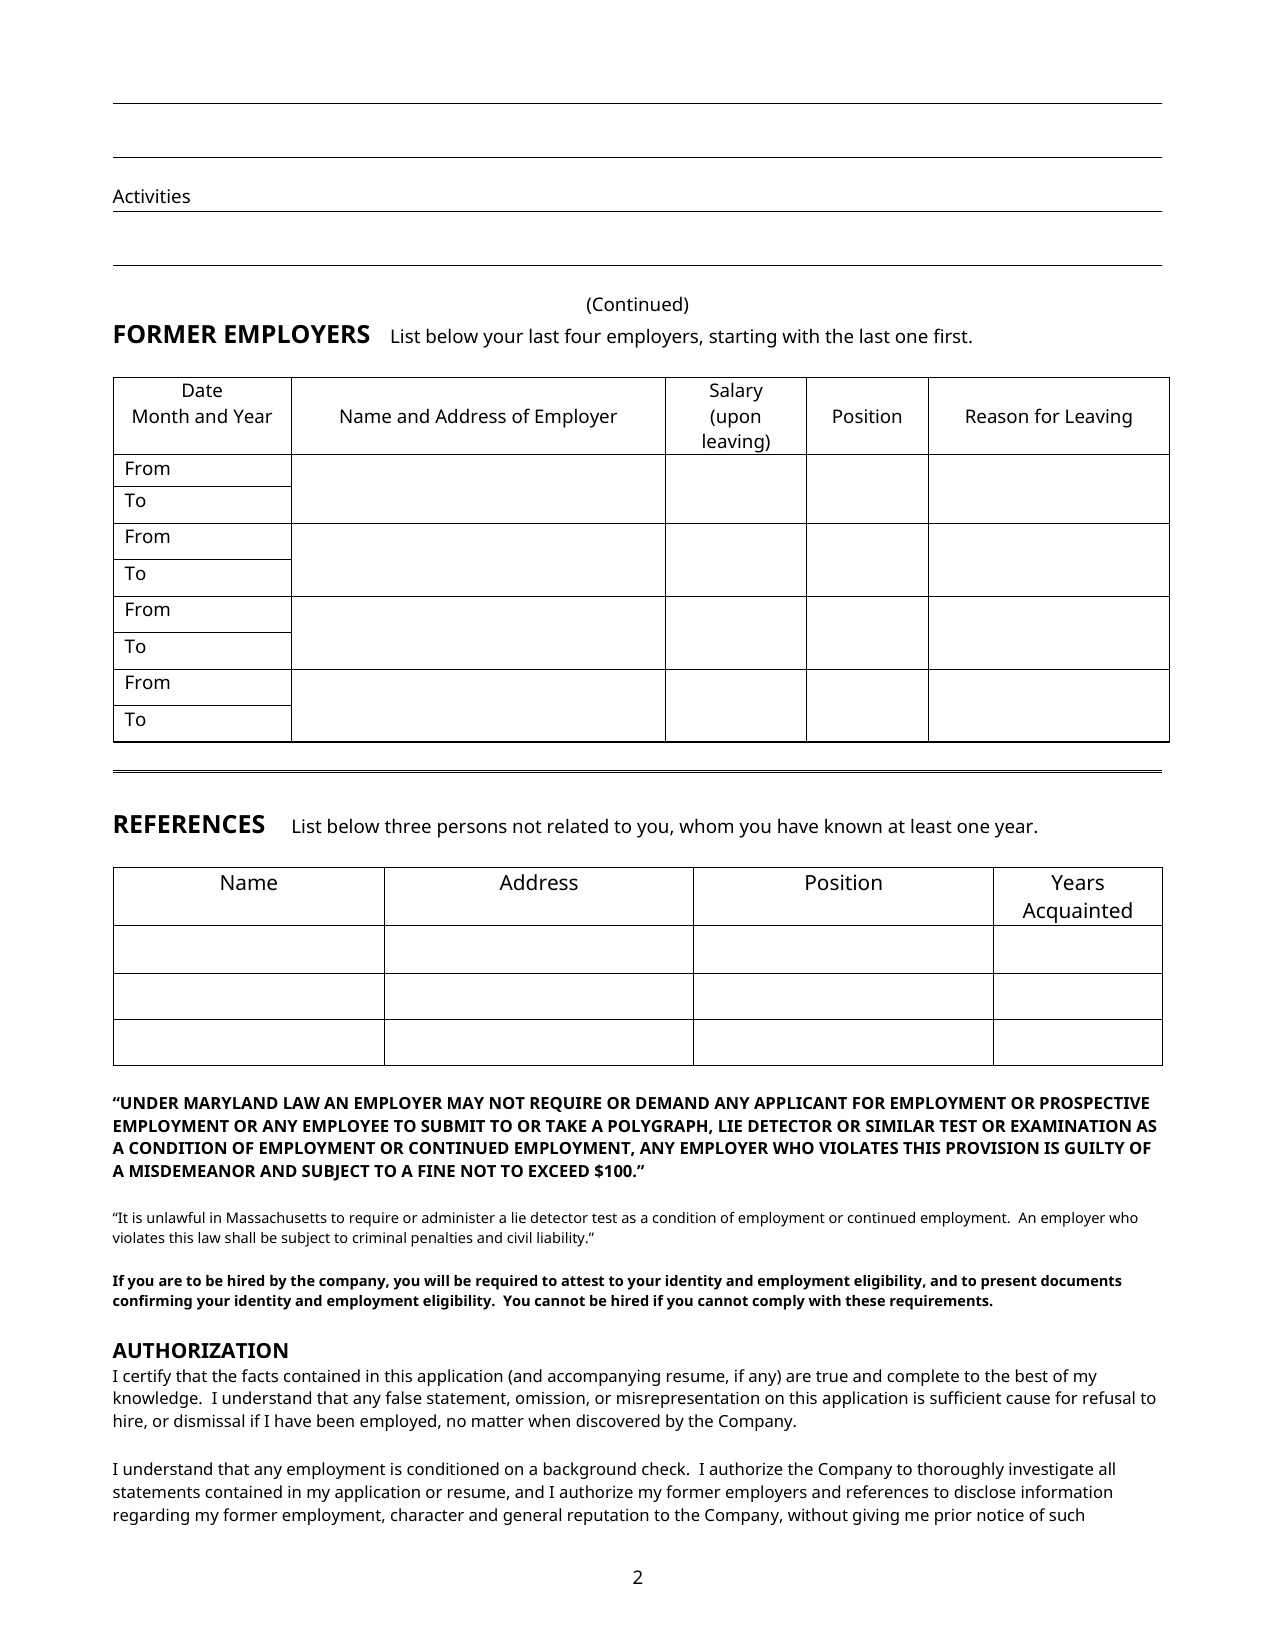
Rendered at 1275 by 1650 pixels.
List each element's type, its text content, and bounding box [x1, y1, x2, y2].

text “UNDER MARYLAND LAW AN EMPLOYER MAY NOT REQUIRE OR DEMAND ANY APPLICANT FOR EMPLOYMENT OR PROSPECTIVE EMPLOYMENT OR ANY EMPLOYEE TO SUBMIT TO OR TAKE A POLYGRAPH, LIE DETECTOR OR SIMILAR TEST OR EXAMINATION AS A CONDITION OF EMPLOYMENT OR CONTINUED EMPLOYMENT, ANY EMPLOYER WHO VIOLATES THIS PROVISION IS GUILTY OF A MISDEMEANOR AND SUBJECT TO A FINE NOT TO EXCEED $100.” [112, 1092, 1162, 1182]
table_header Name [114, 868, 384, 925]
text Activities [112, 183, 1162, 212]
table_cell [114, 974, 384, 1019]
table_header Address [385, 868, 693, 925]
text If you are to be hired by the company, you will be required to attest to your identity and employment eligibility, and to present documents confirming your identity and employment eligibility. You cannot be hired if you cannot comply with these requirements. [112, 1270, 1162, 1310]
table_cell [292, 670, 665, 741]
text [112, 1458, 1162, 1526]
table_cell [694, 974, 993, 1019]
text (Continued) [112, 292, 1162, 317]
text AUTHORIZATION [112, 1336, 1162, 1364]
text FORMER EMPLOYERS List below your last four employers, starting with the last one first. [112, 317, 1162, 351]
table_cell [666, 670, 806, 741]
table_cell [994, 1020, 1162, 1065]
text REFERENCES List below three persons not related to you, whom you have known at least one year. [112, 807, 1162, 841]
table_cell [929, 670, 1169, 741]
table_cell [114, 1020, 384, 1065]
table_header Position [694, 868, 993, 925]
table_cell To [114, 633, 291, 668]
table_cell To [114, 487, 291, 523]
table_header Name and Address of Employer [292, 378, 665, 454]
table_header Position [807, 378, 928, 454]
table_cell [994, 926, 1162, 973]
table_cell [929, 597, 1169, 668]
table_cell [666, 597, 806, 668]
table_cell [666, 524, 806, 596]
table_cell To [114, 560, 291, 596]
table_cell From [114, 455, 291, 486]
table_cell [807, 455, 928, 523]
table_cell [807, 524, 928, 596]
table_cell [385, 926, 693, 973]
table_cell [114, 926, 384, 973]
table_cell [292, 597, 665, 668]
table_cell [292, 524, 665, 596]
table_cell [994, 974, 1162, 1019]
table_cell From [114, 524, 291, 559]
table_cell [666, 455, 806, 523]
table_cell [694, 926, 993, 973]
table_header Salary (upon leaving) [666, 378, 806, 454]
table_cell [385, 1020, 693, 1065]
text I certify that the facts contained in this application (and accompanying resume, if any) are true and complete to the best of my knowledge. I understand that any false statement, omission, or misrepresentation on this application is sufficient cause for refusal to hire, or dismissal if I have been employed, no matter when discovered by the Company. [112, 1364, 1162, 1432]
table_cell [929, 524, 1169, 596]
table_cell [694, 1020, 993, 1065]
table_cell [385, 974, 693, 1019]
table_cell [292, 455, 665, 523]
table_cell [807, 597, 928, 668]
table_cell To [114, 706, 291, 741]
table_cell From [114, 597, 291, 632]
table_header Reason for Leaving [929, 378, 1169, 454]
table_header Date Month and Year [114, 378, 291, 454]
table_header Years Acquainted [994, 868, 1162, 925]
table_cell [929, 455, 1169, 523]
table_cell [807, 670, 928, 741]
text “It is unlawful in Massachusetts to require or administer a lie detector test as a condition of employment or continued employment. An employer who violates this law shall be subject to criminal penalties and civil liability.” [112, 1208, 1162, 1248]
table_cell From [114, 670, 291, 705]
